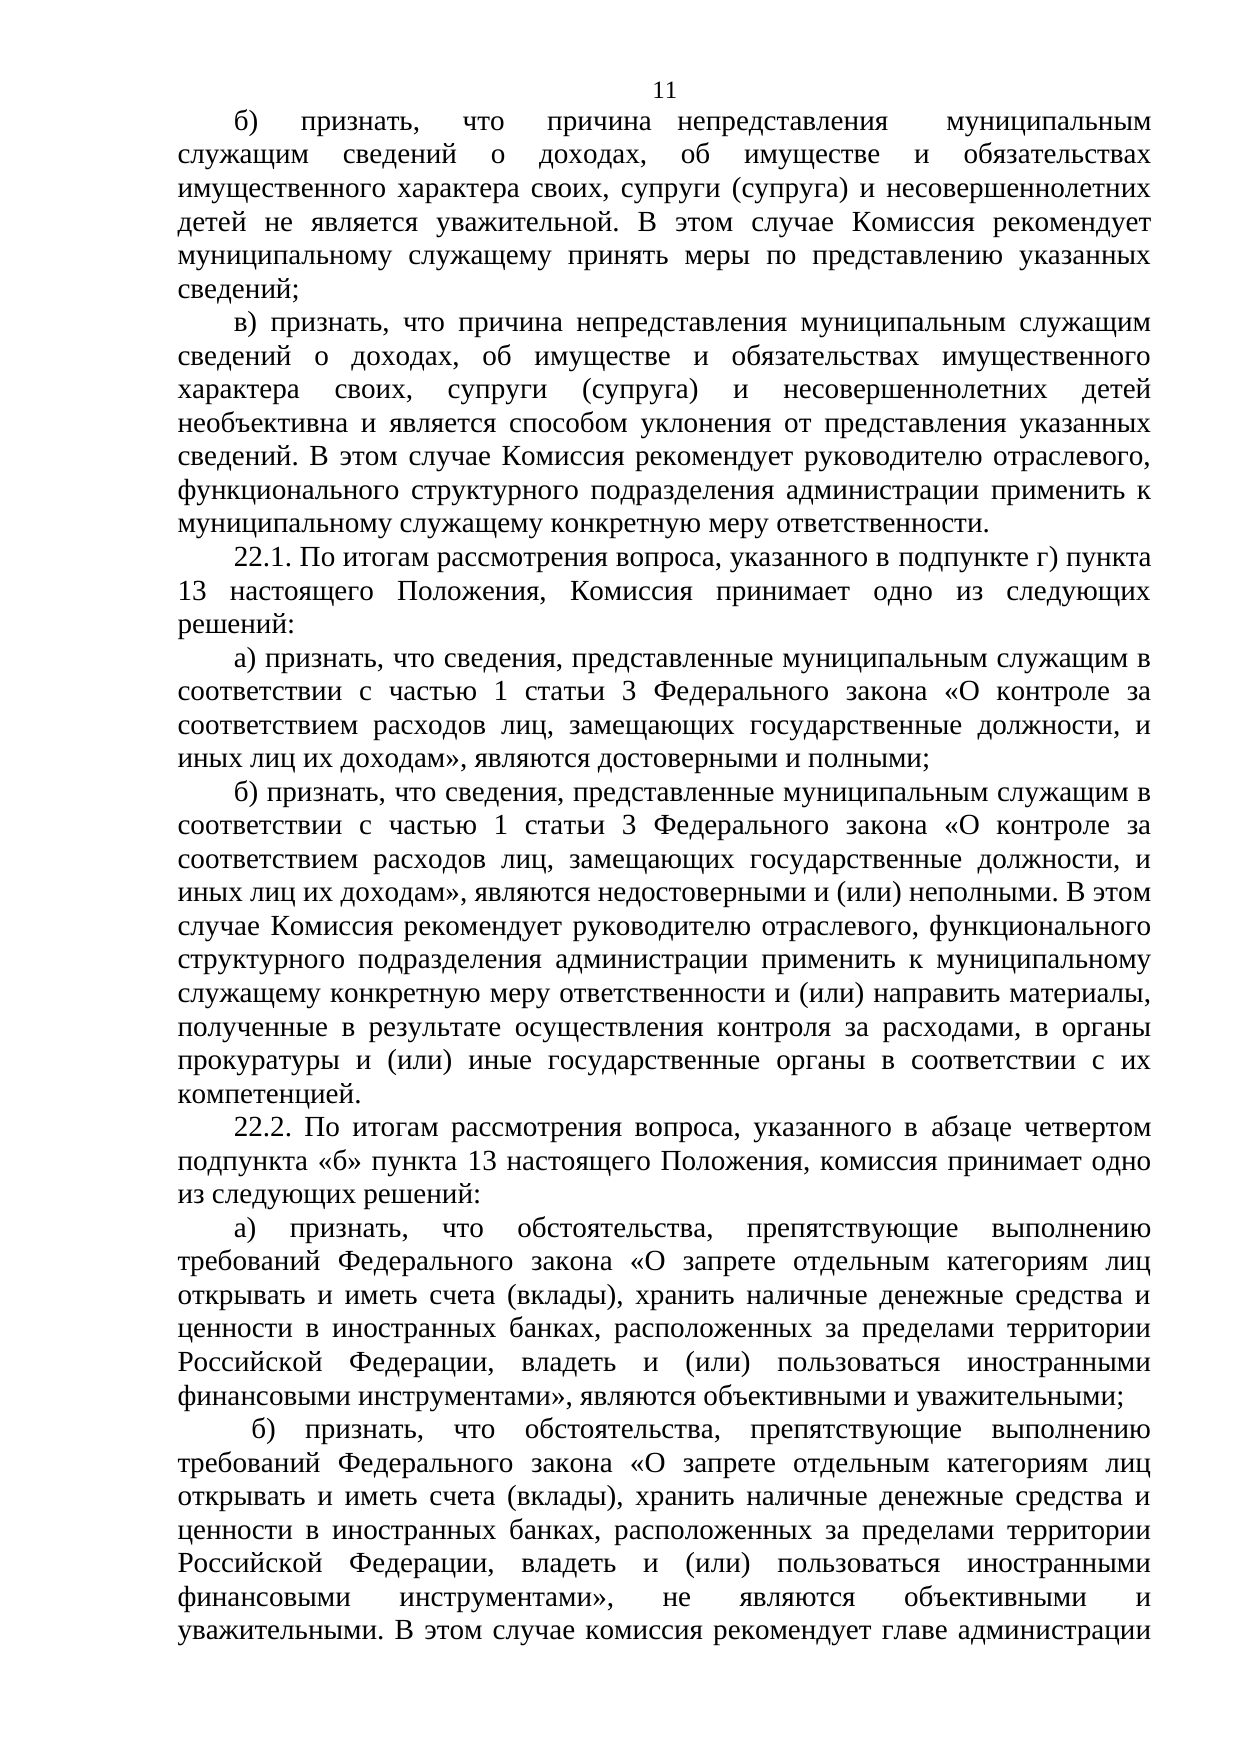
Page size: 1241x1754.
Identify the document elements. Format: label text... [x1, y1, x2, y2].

text а) признать, что сведения, представленные муниципальным служащим в соответствии с частью 1 статьи 3 Федерального закона «О контроле за соответствием расходов лиц, замещающих государственные должности, и иных лиц их доходам», являются достоверными и полными; [177, 640, 1152, 774]
text б) признать, что причина непредставления муниципальным служащим сведений о доходах, об имуществе и обязательствах имущественного характера своих, супруги (супруга) и несовершеннолетних детей не является уважительной. В этом случае Комиссия рекомендует муниципальному служащему принять меры по представлению указанных сведений; [177, 103, 1152, 304]
text 22.1. По итогам рассмотрения вопроса, указанного в подпункте г) пункта 13 настоящего Положения, Комиссия принимает одно из следующих решений: [177, 539, 1152, 640]
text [177, 1411, 1152, 1646]
text в) признать, что причина непредставления муниципальным служащим сведений о доходах, об имуществе и обязательствах имущественного характера своих, супруги (супруга) и несовершеннолетних детей необъективна и является способом уклонения от представления указанных сведений. В этом случае Комиссия рекомендует руководителю отраслевого, функционального структурного подразделения администрации применить к муниципальному служащему конкретную меру ответственности. [177, 304, 1152, 539]
text 22.2. По итогам рассмотрения вопроса, указанного в абзаце четвертом подпункта «б» пункта 13 настоящего Положения, комиссия принимает одно из следующих решений: [177, 1109, 1152, 1210]
text б) признать, что сведения, представленные муниципальным служащим в соответствии с частью 1 статьи 3 Федерального закона «О контроле за соответствием расходов лиц, замещающих государственные должности, и иных лиц их доходам», являются недостоверными и (или) неполными. В этом случае Комиссия рекомендует руководителю отраслевого, функционального структурного подразделения администрации применить к муниципальному служащему конкретную меру ответственности и (или) направить материалы, полученные в результате осуществления контроля за расходами, в органы прокуратуры и (или) иные государственные органы в соответствии с их компетенцией. [177, 774, 1152, 1109]
text а) признать, что обстоятельства, препятствующие выполнению требований Федерального закона «О запрете отдельным категориям лиц открывать и иметь счета (вклады), хранить наличные денежные средства и ценности в иностранных банках, расположенных за пределами территории Российской Федерации, владеть и (или) пользоваться иностранными финансовыми инструментами», являются объективными и уважительными; [177, 1210, 1152, 1411]
